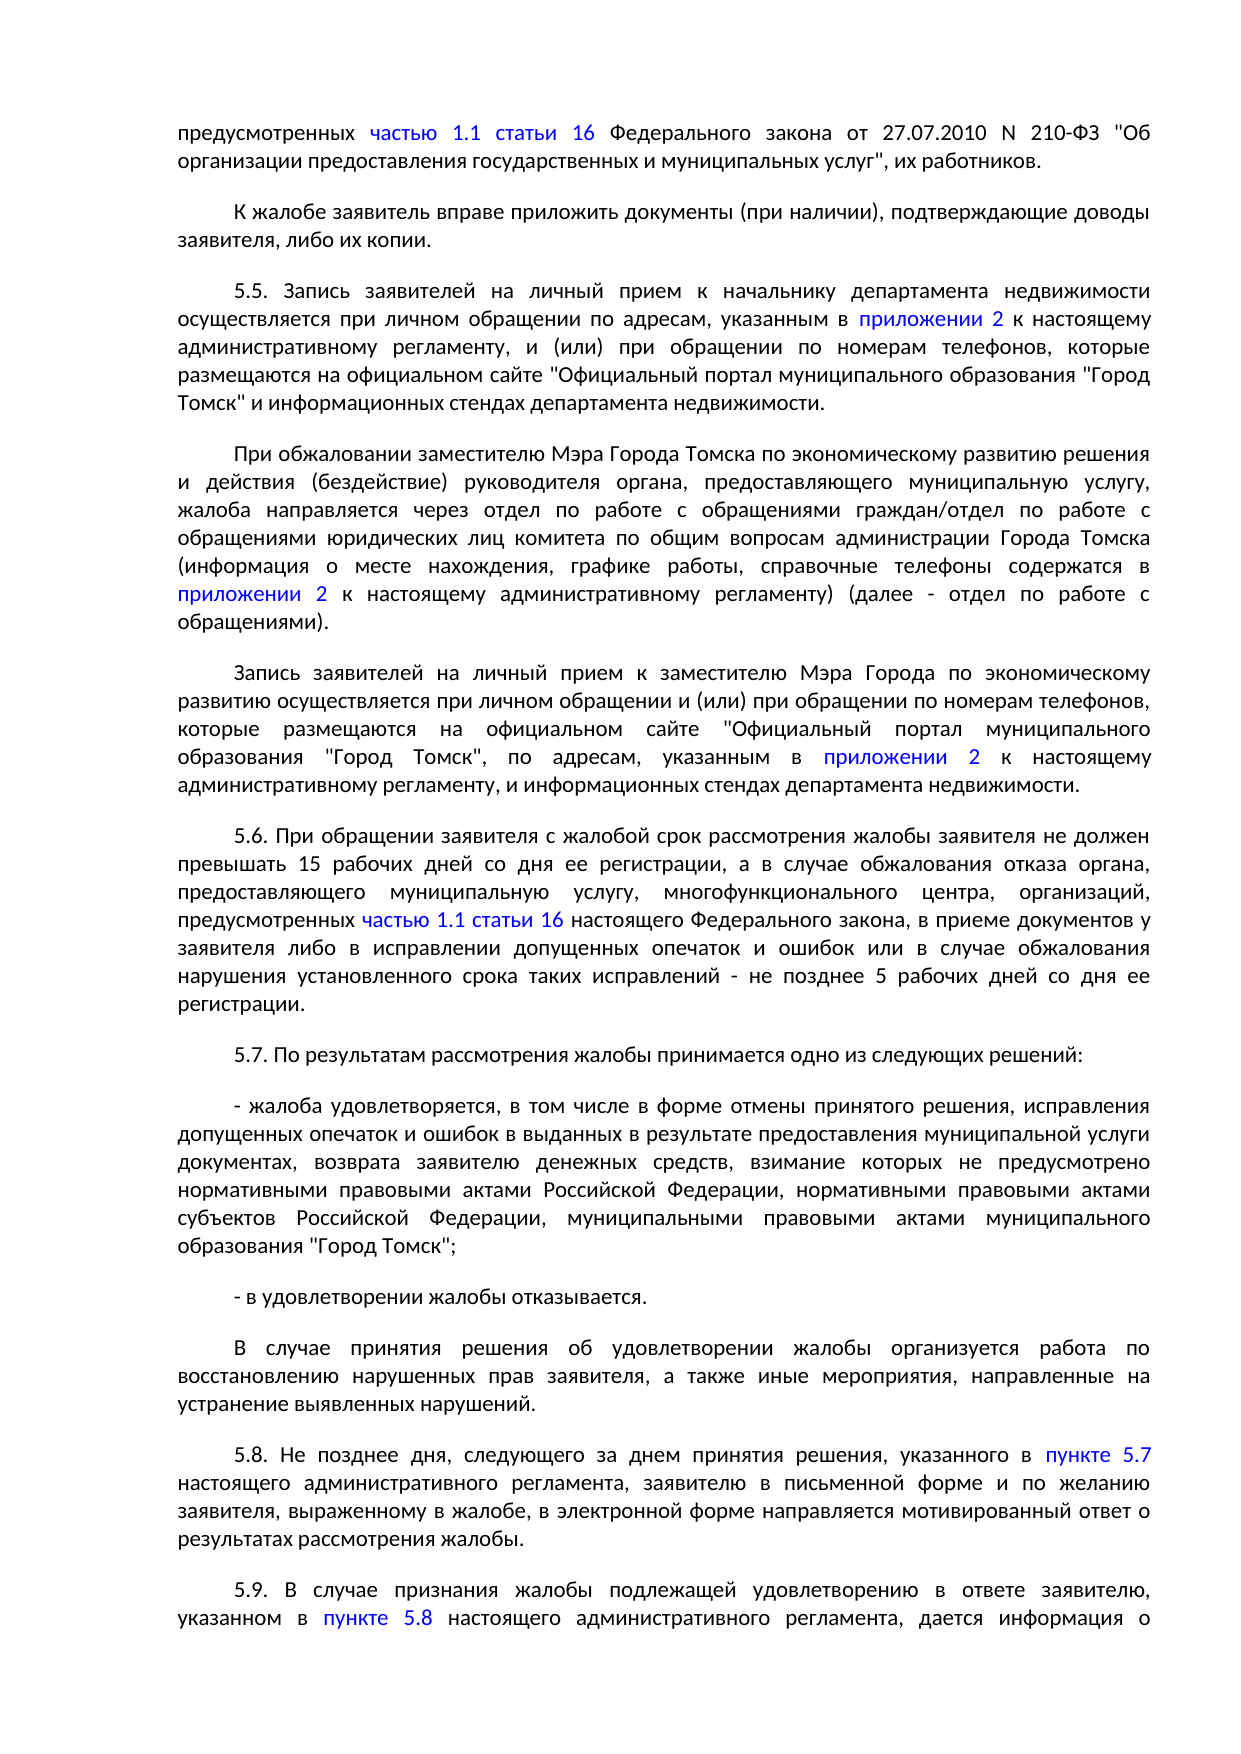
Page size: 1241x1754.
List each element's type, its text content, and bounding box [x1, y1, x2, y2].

text 5.8. Не позднее дня, следующего за днем принятия решения, указанного в пункте 5.7 настоящего административного регламента, заявителю в письменной форме и по желанию заявителя, выраженному в жалобе, в электронной форме направляется мотивированный ответ о результатах рассмотрения жалобы. [177, 1440, 1152, 1552]
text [177, 1575, 1152, 1631]
text К жалобе заявитель вправе приложить документы (при наличии), подтверждающие доводы заявителя, либо их копии. [177, 197, 1152, 253]
text - в удовлетворении жалобы отказывается. [177, 1282, 1152, 1310]
text 5.6. При обращении заявителя с жалобой срок рассмотрения жалобы заявителя не должен превышать 15 рабочих дней со дня ее регистрации, а в случае обжалования отказа органа, предоставляющего муниципальную услугу, многофункционального центра, организаций, предусмотренных частью 1.1 статьи 16 настоящего Федерального закона, в приеме документов у заявителя либо в исправлении допущенных опечаток и ошибок или в случае обжалования нарушения установленного срока таких исправлений - не позднее 5 рабочих дней со дня ее регистрации. [177, 821, 1152, 1017]
text Запись заявителей на личный прием к заместителю Мэра Города по экономическому развитию осуществляется при личном обращении и (или) при обращении по номерам телефонов, которые размещаются на официальном сайте "Официальный портал муниципального образования "Город Томск", по адресам, указанным в приложении 2 к настоящему административному регламенту, и информационных стендах департамента недвижимости. [177, 658, 1152, 798]
text В случае принятия решения об удовлетворении жалобы организуется работа по восстановлению нарушенных прав заявителя, а также иные мероприятия, направленные на устранение выявленных нарушений. [177, 1333, 1152, 1417]
text 5.5. Запись заявителей на личный прием к начальнику департамента недвижимости осуществляется при личном обращении по адресам, указанным в приложении 2 к настоящему административному регламенту, и (или) при обращении по номерам телефонов, которые размещаются на официальном сайте "Официальный портал муниципального образования "Город Томск" и информационных стендах департамента недвижимости. [177, 276, 1152, 416]
text При обжаловании заместителю Мэра Города Томска по экономическому развитию решения и действия (бездействие) руководителя органа, предоставляющего муниципальную услугу, жалоба направляется через отдел по работе с обращениями граждан/отдел по работе с обращениями юридических лиц комитета по общим вопросам администрации Города Томска (информация о месте нахождения, графике работы, справочные телефоны содержатся в приложении 2 к настоящему административному регламенту) (далее - отдел по работе с обращениями). [177, 439, 1152, 635]
text 5.7. По результатам рассмотрения жалобы принимается одно из следующих решений: [177, 1040, 1152, 1068]
text - жалоба удовлетворяется, в том числе в форме отмены принятого решения, исправления допущенных опечаток и ошибок в выданных в результате предоставления муниципальной услуги документах, возврата заявителю денежных средств, взимание которых не предусмотрено нормативными правовыми актами Российской Федерации, нормативными правовыми актами субъектов Российской Федерации, муниципальными правовыми актами муниципального образования "Город Томск"; [177, 1091, 1152, 1259]
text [177, 118, 1152, 174]
